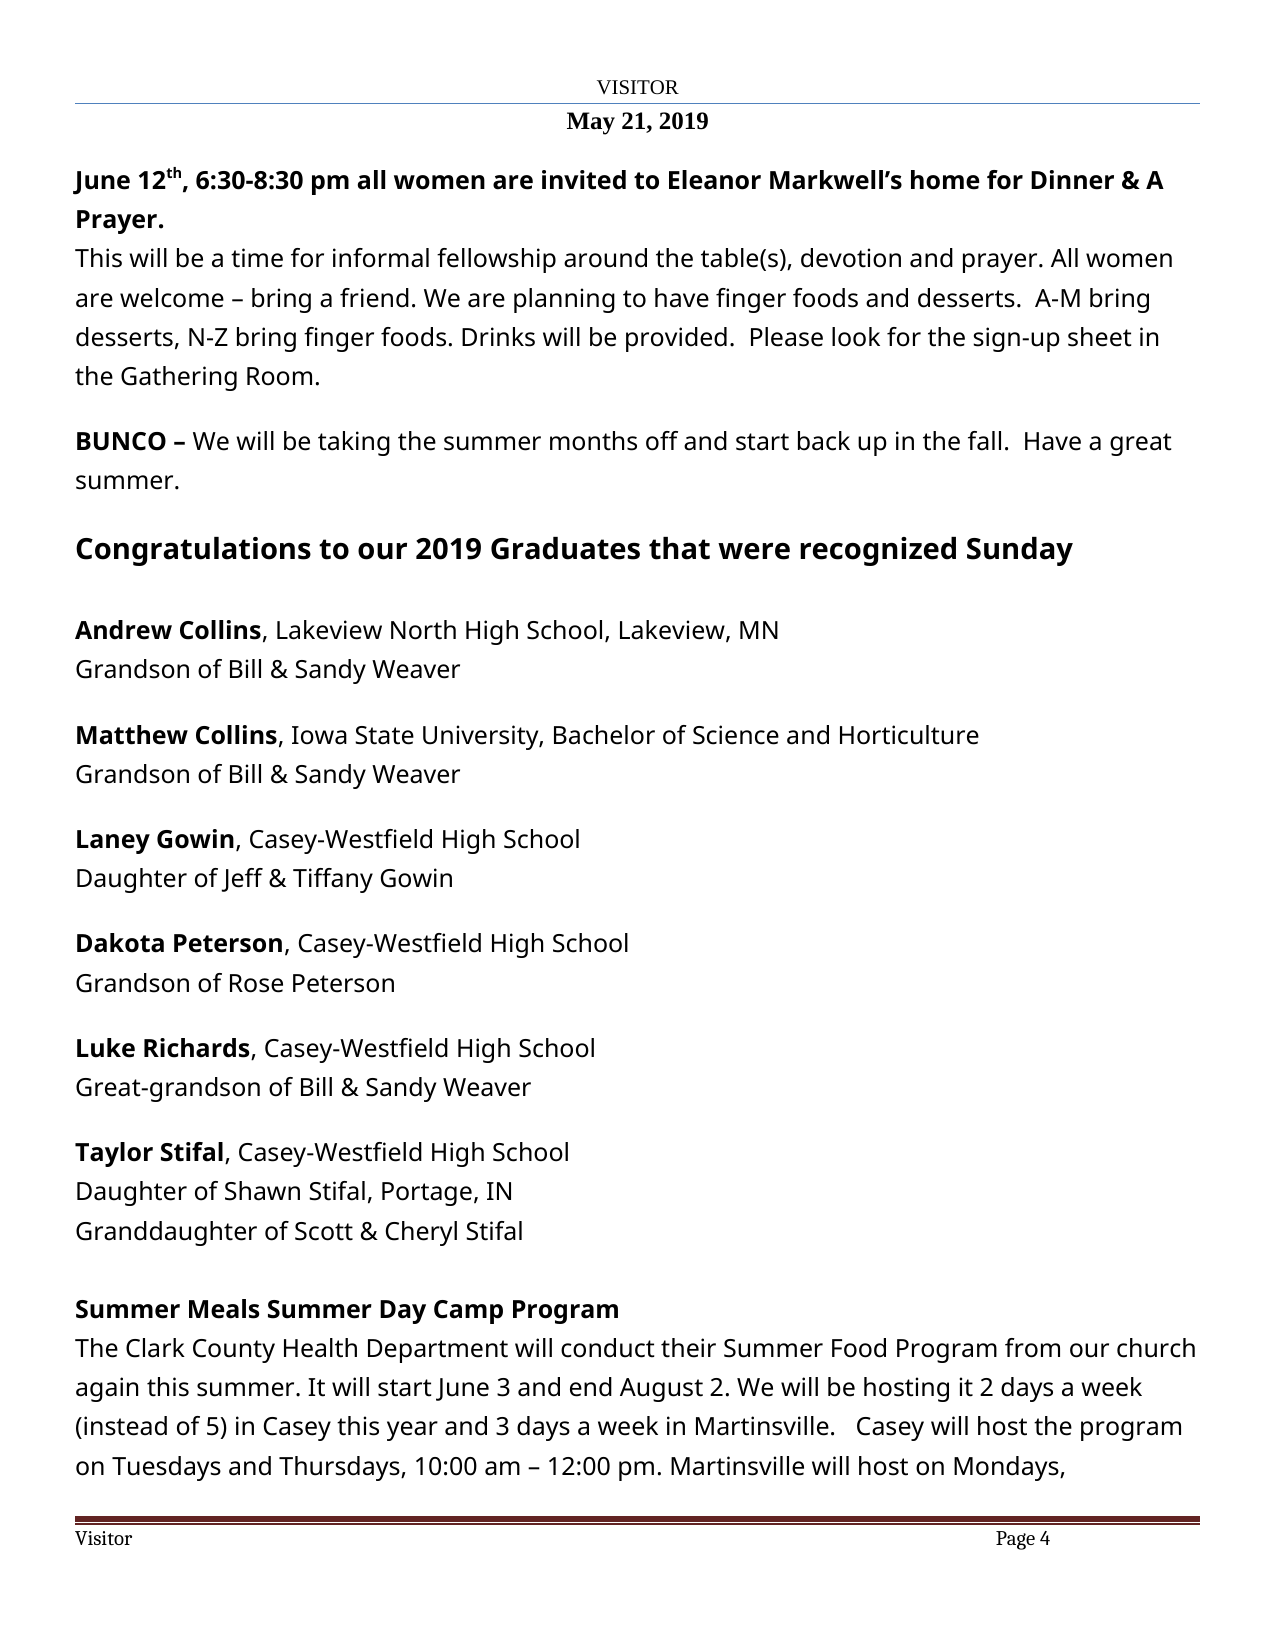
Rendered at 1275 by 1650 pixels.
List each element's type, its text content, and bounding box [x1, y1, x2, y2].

text Daughter of Jeff & Tiffany Gowin [75, 861, 1200, 895]
text This will be a time for informal fellowship around the table(s), devotion and prayer. All women are welcome – bring a friend. We are planning to have finger foods and desserts. A-M bring desserts, N-Z bring finger foods. Drinks will be provided. Please look for the sign-up sheet in the Gathering Room. [75, 241, 1200, 393]
text Grandson of Bill & Sandy Weaver [75, 652, 1200, 686]
text Summer Meals Summer Day Camp Program [75, 1292, 1200, 1326]
text Andrew Collins, Lakeview North High School, Lakeview, MN [75, 613, 1200, 647]
text Matthew Collins, Iowa State University, Bachelor of Science and Horticulture [75, 717, 1200, 751]
text Grandson of Bill & Sandy Weaver [75, 757, 1200, 791]
text Luke Richards, Casey-Westfield High School [75, 1031, 1200, 1064]
text Congratulations to our 2019 Graduates that were recognized Sunday [75, 528, 1200, 568]
text BUNCO – We will be taking the summer months off and start back up in the fall. Have a great summer. [75, 424, 1200, 497]
text Great-grandson of Bill & Sandy Weaver [75, 1070, 1200, 1104]
text Taylor Stifal, Casey-Westfield High School [75, 1135, 1200, 1169]
text Dakota Peterson, Casey-Westfield High School [75, 926, 1200, 960]
text Daughter of Shawn Stifal, Portage, IN [75, 1174, 1200, 1208]
text June 12th, 6:30-8:30 pm all women are invited to Eleanor Markwell’s home for Dinner & A Prayer. [75, 163, 1200, 236]
text Laney Gowin, Casey-Westfield High School [75, 822, 1200, 856]
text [75, 1331, 1200, 1482]
text Granddaughter of Scott & Cheryl Stifal [75, 1213, 1200, 1247]
text Grandson of Rose Peterson [75, 965, 1200, 999]
